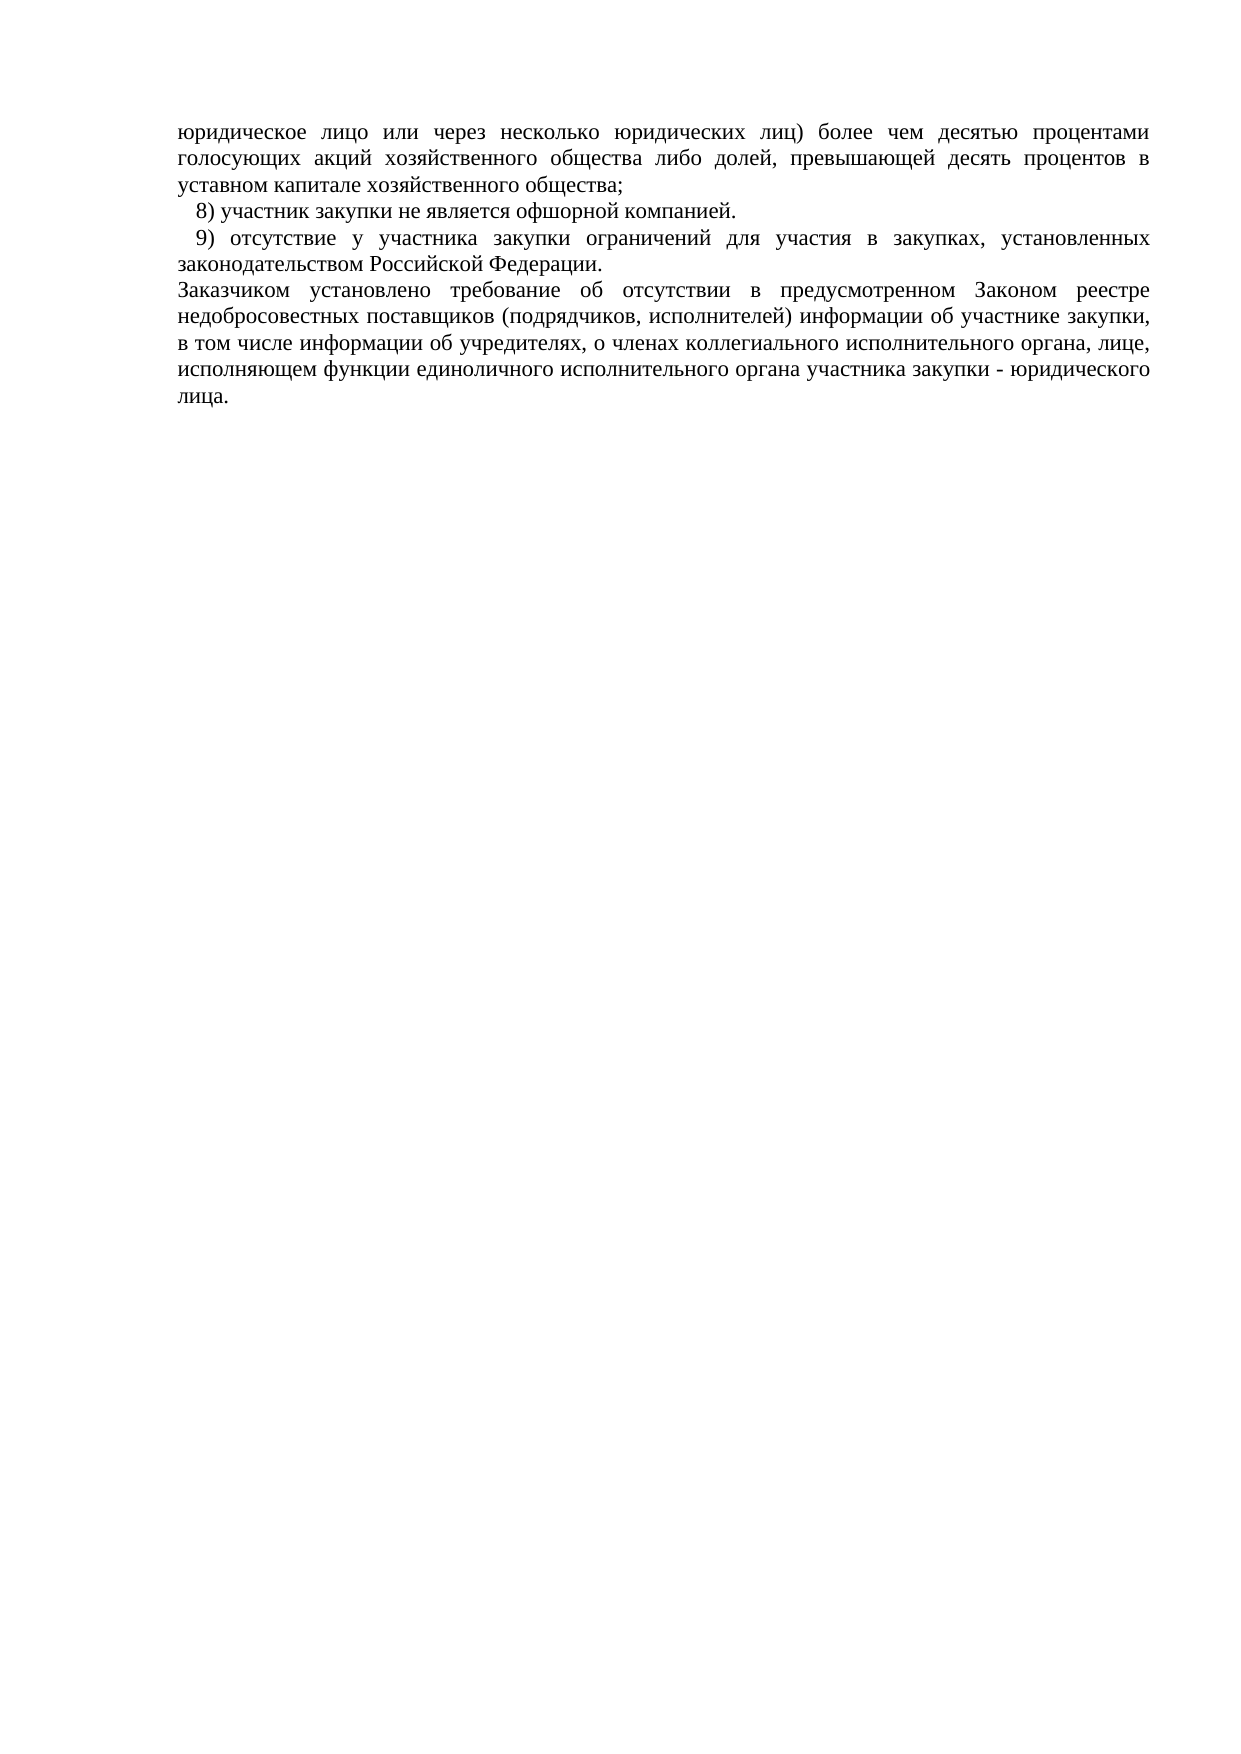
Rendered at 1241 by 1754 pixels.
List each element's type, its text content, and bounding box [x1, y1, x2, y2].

text Заказчиком установлено требование об отсутствии в предусмотренном Законом реестре недобросовестных поставщиков (подрядчиков, исполнителей) информации об участнике закупки, в том числе информации об учредителях, о членах коллегиального исполнительного органа, лице, исполняющем функции единоличного исполнительного органа участника закупки - юридического лица. [177, 276, 1152, 408]
text 9) отсутствие у участника закупки ограничений для участия в закупках, установленных законодательством Российской Федерации. [177, 223, 1152, 276]
text 8) участник закупки не является офшорной компанией. [177, 197, 1152, 223]
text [177, 118, 1152, 197]
